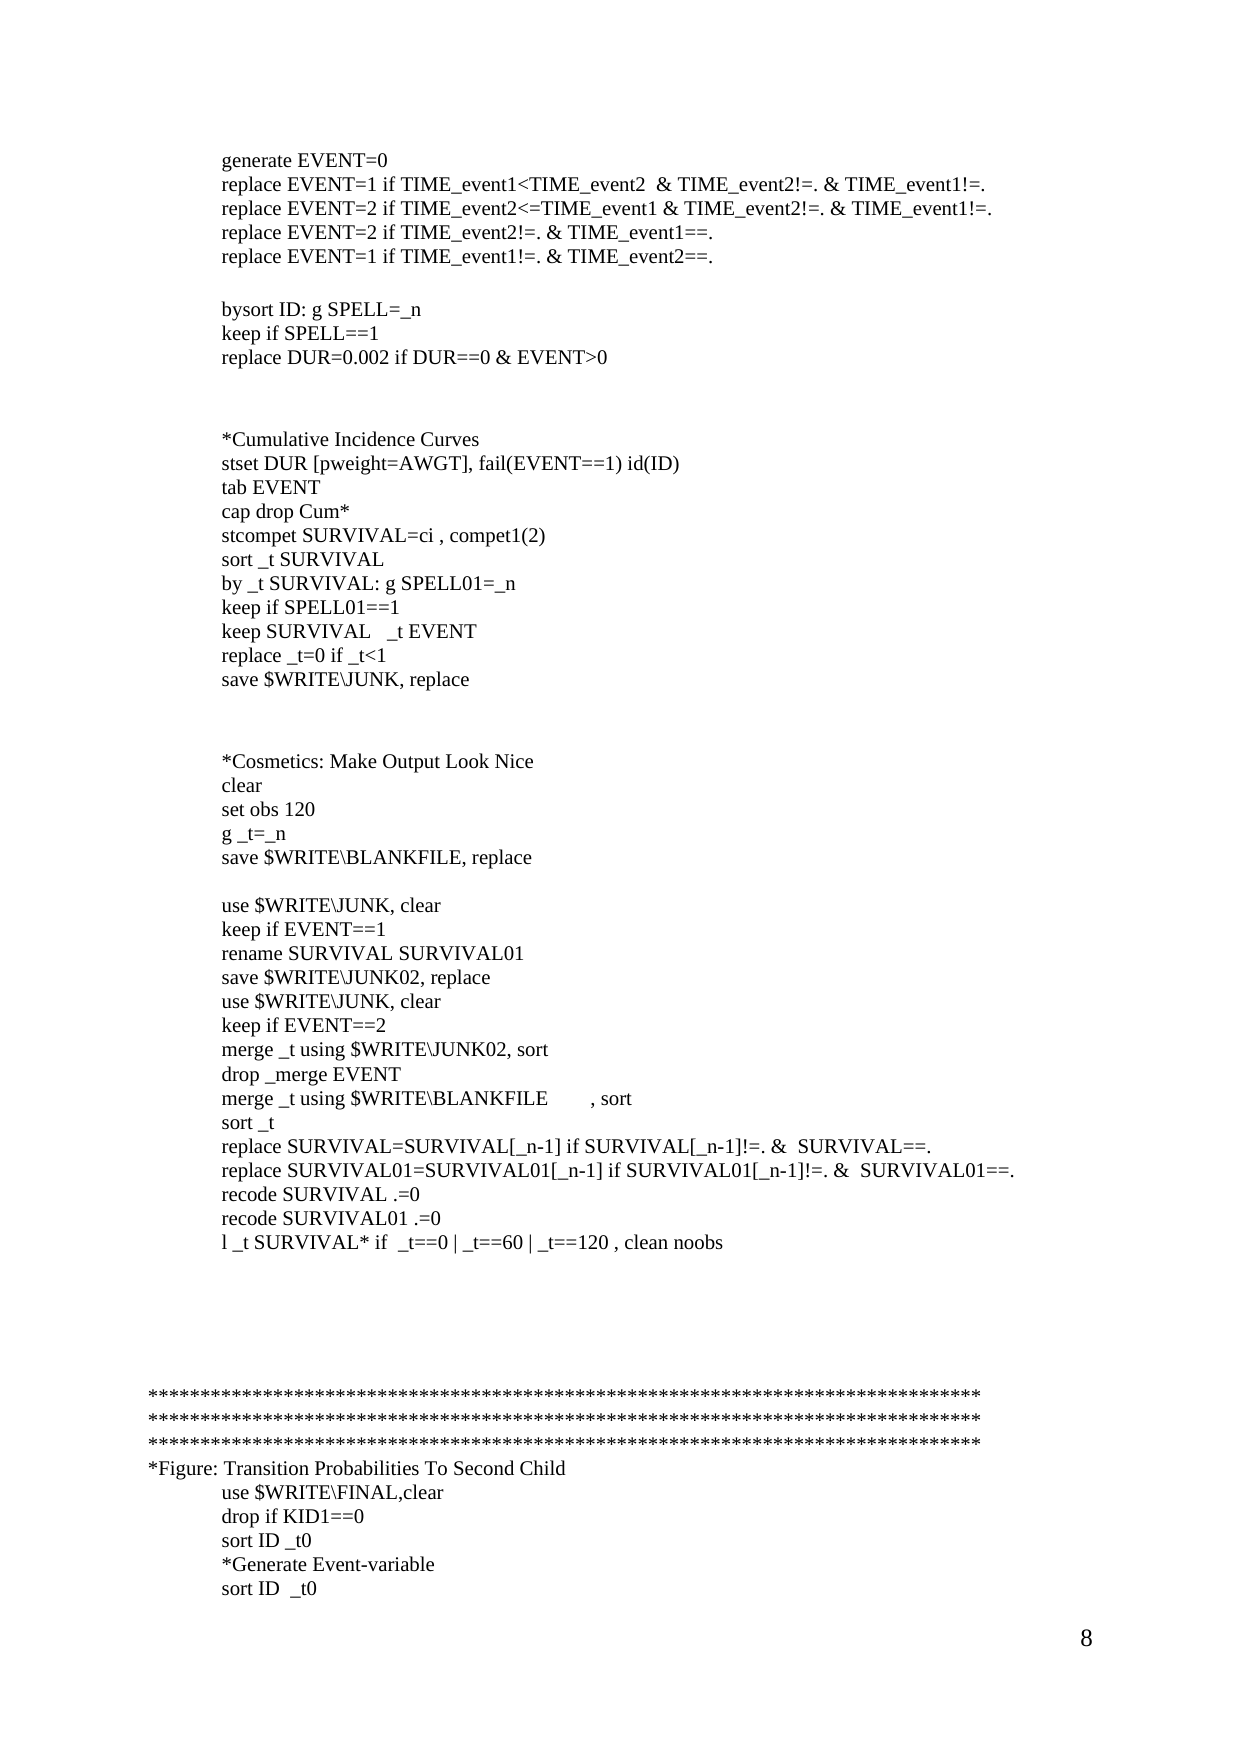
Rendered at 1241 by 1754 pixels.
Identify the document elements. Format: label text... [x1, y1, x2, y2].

text *Cumulative Incidence Curves [148, 426, 1092, 451]
text sort ID _t0 [148, 1576, 1092, 1600]
text replace SURVIVAL01=SURVIVAL01[_n-1] if SURVIVAL01[_n-1]!=. & SURVIVAL01==. [148, 1158, 1092, 1182]
text save $WRITE\JUNK02, replace [148, 965, 1092, 989]
text keep if EVENT==2 [148, 1013, 1092, 1037]
text ******************************************************************************** [148, 1408, 1092, 1432]
text drop _merge EVENT [148, 1061, 1092, 1086]
text stset DUR [pweight=AWGT], fail(EVENT==1) id(ID) [148, 451, 1092, 474]
text generate EVENT=0 [148, 148, 1092, 172]
text bysort ID: g SPELL=_n [148, 297, 1092, 321]
text replace EVENT=2 if TIME_event2<=TIME_event1 & TIME_event2!=. & TIME_event1!=. [148, 196, 1092, 220]
text keep if SPELL==1 [148, 321, 1092, 345]
text use $WRITE\JUNK, clear [148, 989, 1092, 1013]
text *Cosmetics: Make Output Look Nice [148, 749, 1092, 773]
text keep if SPELL01==1 [148, 595, 1092, 619]
text clear [148, 773, 1092, 797]
text ******************************************************************************** [148, 1384, 1092, 1408]
text use $WRITE\FINAL,clear [148, 1480, 1092, 1504]
text by _t SURVIVAL: g SPELL01=_n [148, 571, 1092, 595]
text keep SURVIVAL _t EVENT [148, 619, 1092, 643]
text cap drop Cum* [148, 499, 1092, 523]
text ******************************************************************************** [148, 1432, 1092, 1456]
text keep if EVENT==1 [148, 917, 1092, 941]
text recode SURVIVAL01 .=0 [148, 1206, 1092, 1230]
text sort ID _t0 [148, 1528, 1092, 1552]
text *Figure: Transition Probabilities To Second Child [148, 1456, 1092, 1480]
text rename SURVIVAL SURVIVAL01 [148, 941, 1092, 965]
text stcompet SURVIVAL=ci , compet1(2) [148, 523, 1092, 547]
text replace _t=0 if _t<1 [148, 643, 1092, 667]
text l _t SURVIVAL* if _t==0 | _t==60 | _t==120 , clean noobs [148, 1230, 1092, 1254]
text replace EVENT=1 if TIME_event1!=. & TIME_event2==. [148, 244, 1092, 268]
text recode SURVIVAL .=0 [148, 1182, 1092, 1206]
text save $WRITE\BLANKFILE, replace [148, 845, 1092, 869]
text drop if KID1==0 [148, 1504, 1092, 1528]
text replace EVENT=1 if TIME_event1<TIME_event2 & TIME_event2!=. & TIME_event1!=. [148, 172, 1092, 196]
text merge _t using $WRITE\BLANKFILE , sort [148, 1086, 1092, 1109]
text use $WRITE\JUNK, clear [148, 893, 1092, 917]
text tab EVENT [148, 474, 1092, 499]
text *Generate Event-variable [148, 1552, 1092, 1576]
text save $WRITE\JUNK, replace [148, 667, 1092, 691]
text set obs 120 [148, 797, 1092, 821]
text sort _t [148, 1109, 1092, 1134]
text replace SURVIVAL=SURVIVAL[_n-1] if SURVIVAL[_n-1]!=. & SURVIVAL==. [148, 1134, 1092, 1158]
text sort _t SURVIVAL [148, 547, 1092, 571]
text merge _t using $WRITE\JUNK02, sort [148, 1037, 1092, 1061]
text replace DUR=0.002 if DUR==0 & EVENT>0 [148, 345, 1092, 369]
text replace EVENT=2 if TIME_event2!=. & TIME_event1==. [148, 220, 1092, 244]
text g _t=_n [148, 821, 1092, 845]
